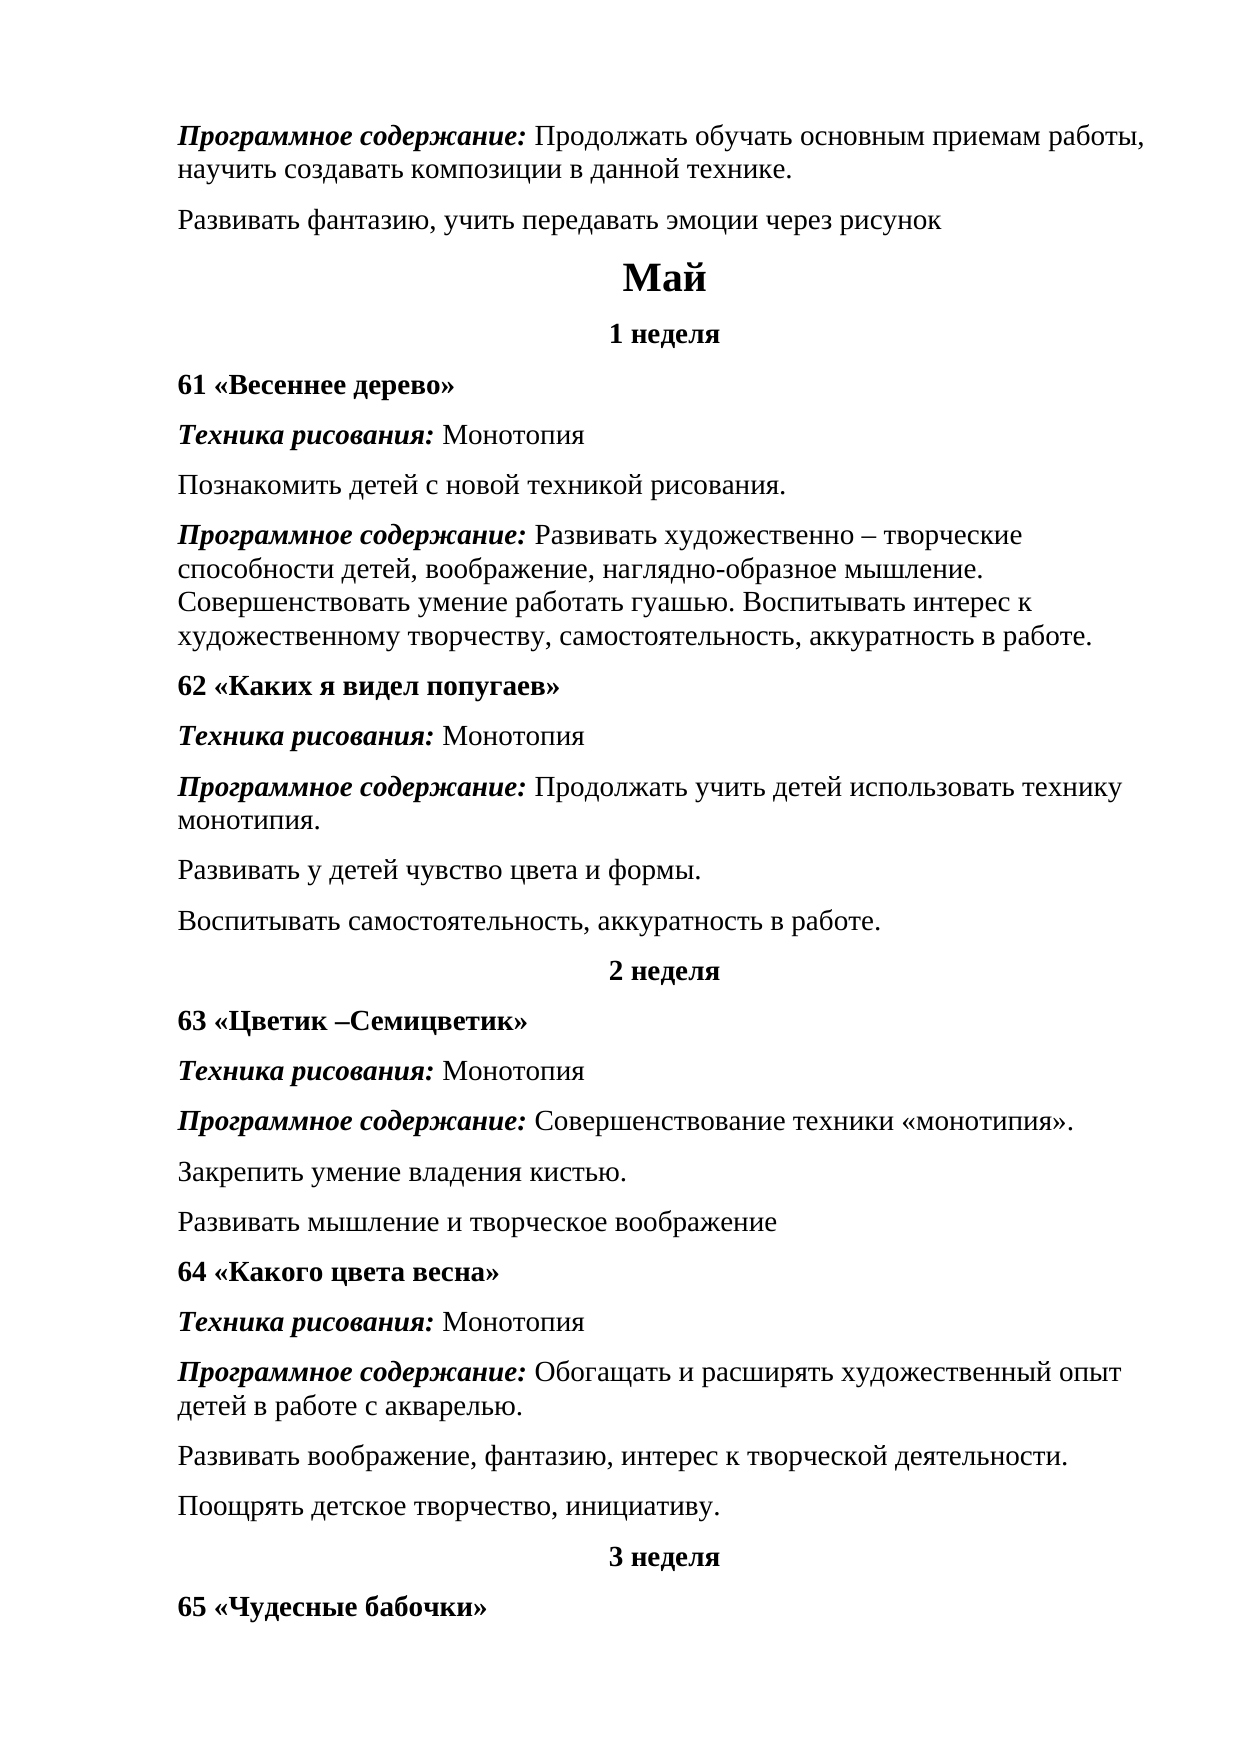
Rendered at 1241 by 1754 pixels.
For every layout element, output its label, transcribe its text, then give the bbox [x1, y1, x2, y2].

text Познакомить детей с новой техникой рисования. [177, 467, 1152, 501]
text 2 неделя [177, 953, 1152, 986]
text Техника рисования: Монотопия [177, 417, 1152, 451]
text Программное содержание: Обогащать и расширять художественный опыт детей в работе с акварелью. [177, 1354, 1152, 1422]
text Воспитывать самостоятельность, аккуратность в работе. [177, 903, 1152, 936]
text Программное содержание: Продолжать учить детей использовать технику монотипия. [177, 769, 1152, 836]
text 64 «Какого цвета весна» [177, 1254, 1152, 1288]
text 63 «Цветик –Семицветик» [177, 1003, 1152, 1037]
text 3 неделя [177, 1539, 1152, 1572]
text Май [177, 252, 1152, 300]
text Программное содержание: Развивать художественно – творческие способности детей, воображение, наглядно-образное мышление. Совершенствовать умение работать гуашью. Воспитывать интерес к художественному творчеству, самостоятельность, аккуратность в работе. [177, 517, 1152, 652]
text Программное содержание: Совершенствование техники «монотипия». [177, 1103, 1152, 1137]
text Программное содержание: Продолжать обучать основным приемам работы, научить создавать композиции в данной технике. [177, 118, 1152, 185]
text Поощрять детское творчество, инициативу. [177, 1488, 1152, 1522]
text Техника рисования: Монотопия [177, 1053, 1152, 1087]
text Техника рисования: Монотопия [177, 718, 1152, 752]
text Развивать у детей чувство цвета и формы. [177, 852, 1152, 886]
text 65 «Чудесные бабочки» [177, 1589, 1152, 1622]
text Развивать фантазию, учить передавать эмоции через рисунок [177, 202, 1152, 235]
text Закрепить умение владения кистью. [177, 1154, 1152, 1187]
text 62 «Каких я видел попугаев» [177, 668, 1152, 702]
text Развивать воображение, фантазию, интерес к творческой деятельности. [177, 1438, 1152, 1472]
text 61 «Весеннее дерево» [177, 367, 1152, 400]
text 1 неделя [177, 317, 1152, 350]
text Техника рисования: Монотопия [177, 1304, 1152, 1338]
text Развивать мышление и творческое воображение [177, 1204, 1152, 1237]
